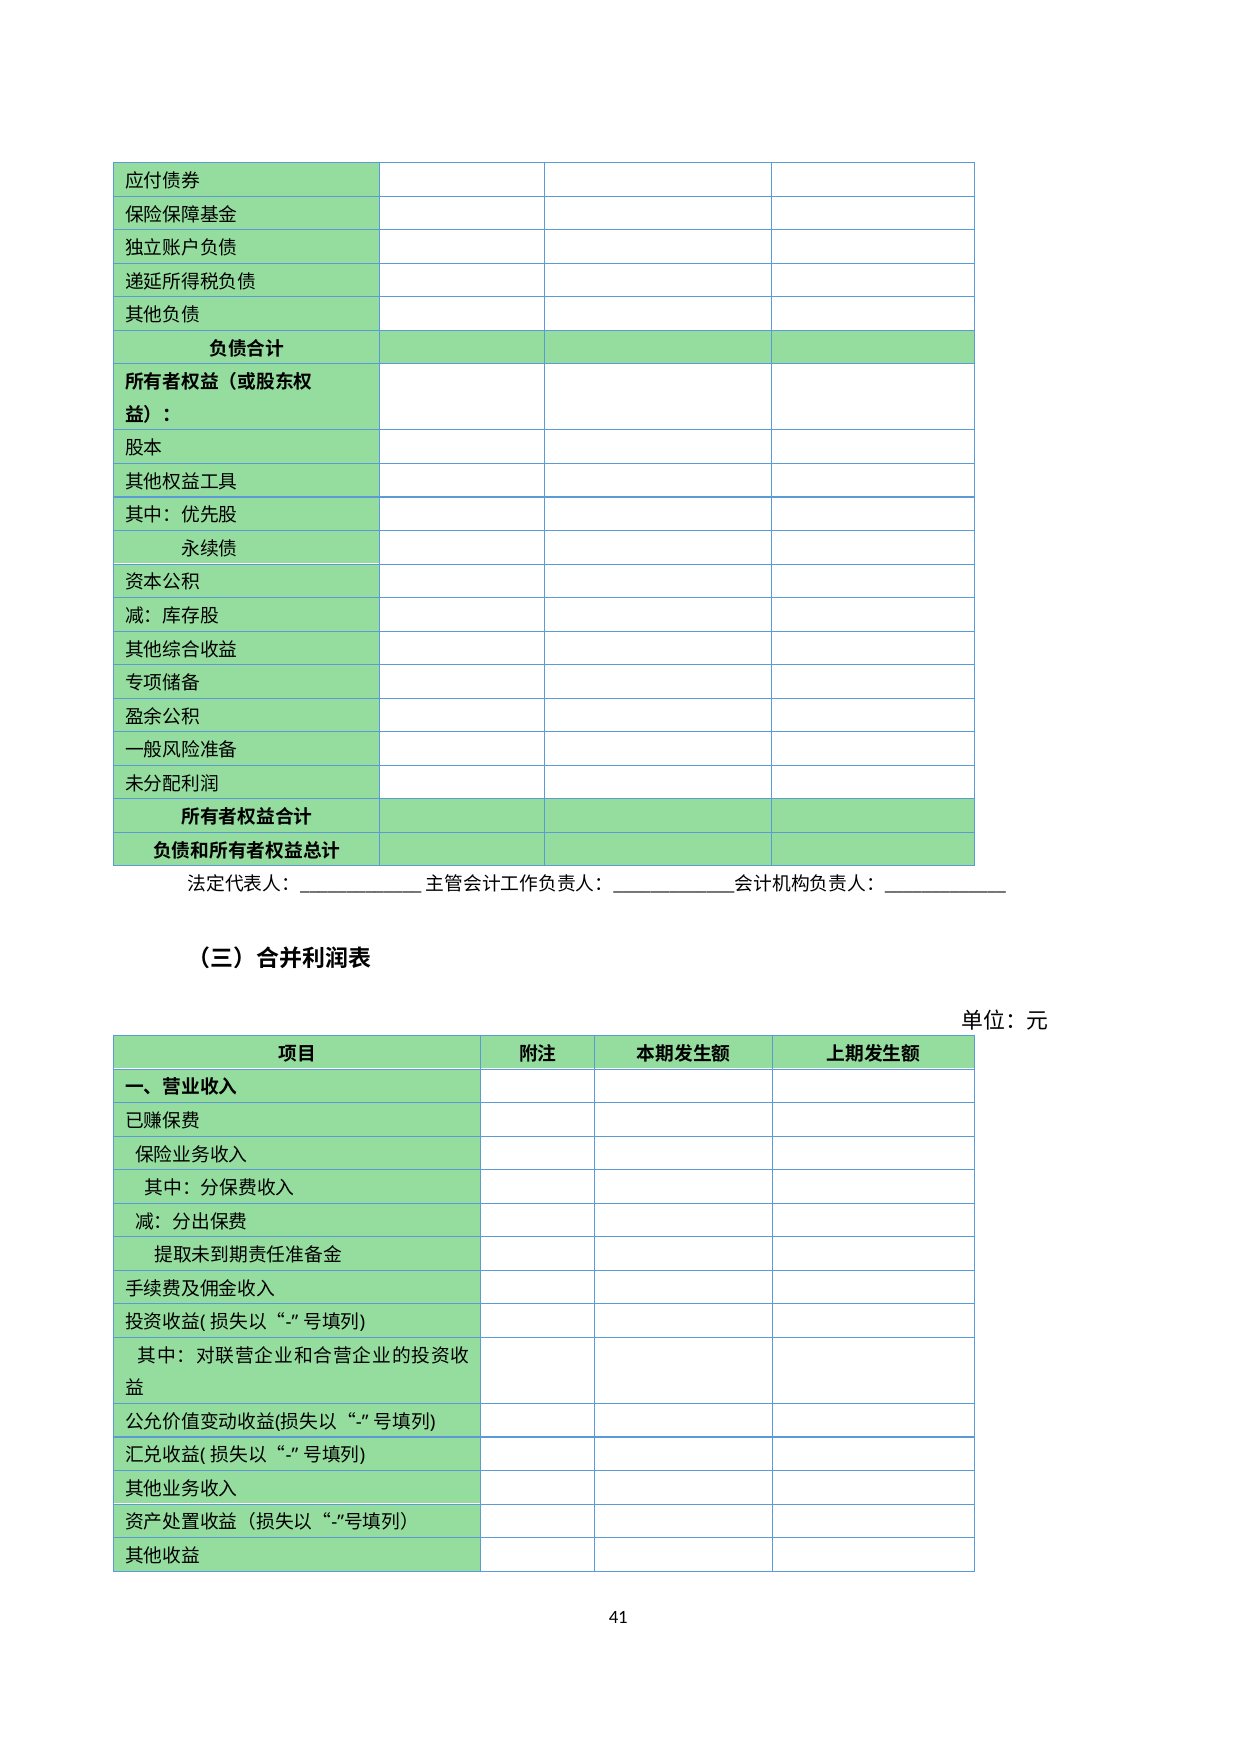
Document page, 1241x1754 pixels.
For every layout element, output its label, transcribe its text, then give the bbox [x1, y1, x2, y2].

table_cell [773, 1438, 974, 1470]
table_cell [595, 1304, 772, 1337]
table_cell [380, 565, 544, 597]
table_cell [545, 799, 771, 832]
table_cell [772, 364, 974, 429]
table_cell 其他负债 [114, 297, 379, 330]
subtitle （三）合并利润表 [187, 942, 1048, 974]
table_cell [481, 1404, 594, 1436]
table_cell [772, 331, 974, 363]
table_cell [773, 1505, 974, 1537]
table_cell [380, 230, 544, 263]
table_cell [773, 1471, 974, 1503]
table_cell 其中：分保费收入 [114, 1170, 480, 1203]
table_cell [380, 632, 544, 664]
table_cell [380, 364, 544, 429]
table_cell [773, 1338, 974, 1403]
table_header 项目 [114, 1036, 480, 1068]
table_cell [773, 1103, 974, 1136]
table_header 上期发生额 [773, 1036, 974, 1068]
table_cell [481, 1338, 594, 1403]
table_cell [481, 1505, 594, 1537]
table_cell [545, 732, 771, 765]
table_cell [773, 1404, 974, 1436]
table_cell 未分配利润 [114, 766, 379, 798]
table_cell 减：库存股 [114, 598, 379, 631]
table_cell [773, 1271, 974, 1303]
table_cell [380, 799, 544, 832]
table_cell 应付债券 [114, 163, 379, 196]
table_cell [772, 464, 974, 496]
table_cell [595, 1438, 772, 1470]
table_cell 保险业务收入 [114, 1137, 480, 1169]
table_cell [773, 1237, 974, 1270]
table_cell 其他业务收入 [114, 1471, 480, 1503]
table_cell [380, 531, 544, 563]
table_cell [481, 1304, 594, 1337]
table_cell [380, 297, 544, 330]
table_cell 投资收益( 损失以“-” 号填列) [114, 1304, 480, 1337]
table_cell [595, 1404, 772, 1436]
table_cell [380, 498, 544, 530]
table_cell [772, 430, 974, 463]
table_cell [380, 163, 544, 196]
table_cell [380, 331, 544, 363]
table_cell [595, 1538, 772, 1571]
table_cell [380, 833, 544, 865]
table_cell [595, 1271, 772, 1303]
table_cell [545, 766, 771, 798]
table_cell [772, 766, 974, 798]
table_cell [545, 665, 771, 698]
table_cell 已赚保费 [114, 1103, 480, 1136]
table_cell [545, 331, 771, 363]
table_cell [380, 598, 544, 631]
table_cell 盈余公积 [114, 699, 379, 731]
table_cell 递延所得税负债 [114, 264, 379, 296]
table_cell 股本 [114, 430, 379, 463]
table_cell [545, 699, 771, 731]
table_cell 提取未到期责任准备金 [114, 1237, 480, 1270]
table_cell [545, 833, 771, 865]
table_cell [595, 1170, 772, 1203]
table_header 附注 [481, 1036, 594, 1068]
table_cell [595, 1137, 772, 1169]
table_cell [772, 699, 974, 731]
table_cell 其中：优先股 [114, 498, 379, 530]
table_cell [595, 1471, 772, 1503]
table_cell [772, 632, 974, 664]
table_cell 负债和所有者权益总计 [114, 833, 379, 865]
table_cell [481, 1103, 594, 1136]
table_cell 资产处置收益（损失以“-”号填列） [114, 1505, 480, 1537]
table_cell 专项储备 [114, 665, 379, 698]
table_cell 公允价值变动收益(损失以“-” 号填列) [114, 1404, 480, 1436]
table_header 本期发生额 [595, 1036, 772, 1068]
table_cell [595, 1070, 772, 1102]
table_cell [481, 1204, 594, 1236]
table_cell [773, 1304, 974, 1337]
table_cell [595, 1505, 772, 1537]
table_cell [545, 632, 771, 664]
table_cell [545, 197, 771, 229]
table_cell [481, 1070, 594, 1102]
table_cell [595, 1338, 772, 1403]
table_cell [772, 598, 974, 631]
table_cell [380, 197, 544, 229]
table_cell [772, 732, 974, 765]
table_cell 所有者权益合计 [114, 799, 379, 832]
table_cell [545, 264, 771, 296]
table_cell [772, 565, 974, 597]
table_cell [772, 264, 974, 296]
table_cell 负债合计 [114, 331, 379, 363]
text 法定代表人：_____________ 主管会计工作负责人：_____________会计机构负责人：_____________ [187, 866, 1048, 899]
table_cell [380, 732, 544, 765]
table_cell [772, 163, 974, 196]
table_cell [773, 1170, 974, 1203]
table_cell 其中：对联营企业和合营企业的投资收益 [114, 1338, 480, 1403]
table_cell 所有者权益（或股东权益）： [114, 364, 379, 429]
table_cell [545, 464, 771, 496]
table_cell 其他收益 [114, 1538, 480, 1571]
table_cell 其他综合收益 [114, 632, 379, 664]
table_cell 手续费及佣金收入 [114, 1271, 480, 1303]
table_cell [772, 799, 974, 832]
table_cell [481, 1237, 594, 1270]
table_cell [772, 197, 974, 229]
table_cell [380, 766, 544, 798]
table_cell 汇兑收益( 损失以“-” 号填列) [114, 1438, 480, 1470]
table_cell [595, 1237, 772, 1270]
table_cell [380, 665, 544, 698]
table_cell [545, 297, 771, 330]
table_cell [481, 1271, 594, 1303]
text 单位：元 [844, 1002, 1048, 1035]
table_cell [545, 531, 771, 563]
table_cell 永续债 [114, 531, 379, 563]
table_cell 一般风险准备 [114, 732, 379, 765]
table_cell [545, 498, 771, 530]
table_cell [773, 1538, 974, 1571]
table_cell 资本公积 [114, 565, 379, 597]
table_cell [380, 264, 544, 296]
table_cell [772, 665, 974, 698]
table_cell 独立账户负债 [114, 230, 379, 263]
table_cell [380, 699, 544, 731]
table_cell [772, 531, 974, 563]
table_cell 减：分出保费 [114, 1204, 480, 1236]
table_cell [773, 1137, 974, 1169]
table_cell [545, 565, 771, 597]
table_cell [773, 1204, 974, 1236]
table_cell [772, 230, 974, 263]
table_cell [481, 1170, 594, 1203]
table_cell [380, 464, 544, 496]
table_cell [545, 364, 771, 429]
table_cell [545, 430, 771, 463]
table_cell [772, 297, 974, 330]
table_cell 保险保障基金 [114, 197, 379, 229]
table_cell [772, 498, 974, 530]
table_cell [545, 163, 771, 196]
table_cell [481, 1438, 594, 1470]
table_cell [595, 1103, 772, 1136]
table_cell [380, 430, 544, 463]
table_cell [481, 1471, 594, 1503]
table_cell 一、营业收入 [114, 1070, 480, 1102]
table_cell [545, 598, 771, 631]
table_cell [481, 1137, 594, 1169]
table_cell [772, 833, 974, 865]
table_cell [545, 230, 771, 263]
table_cell 其他权益工具 [114, 464, 379, 496]
table_cell [481, 1538, 594, 1571]
table_cell [773, 1070, 974, 1102]
table_cell [595, 1204, 772, 1236]
